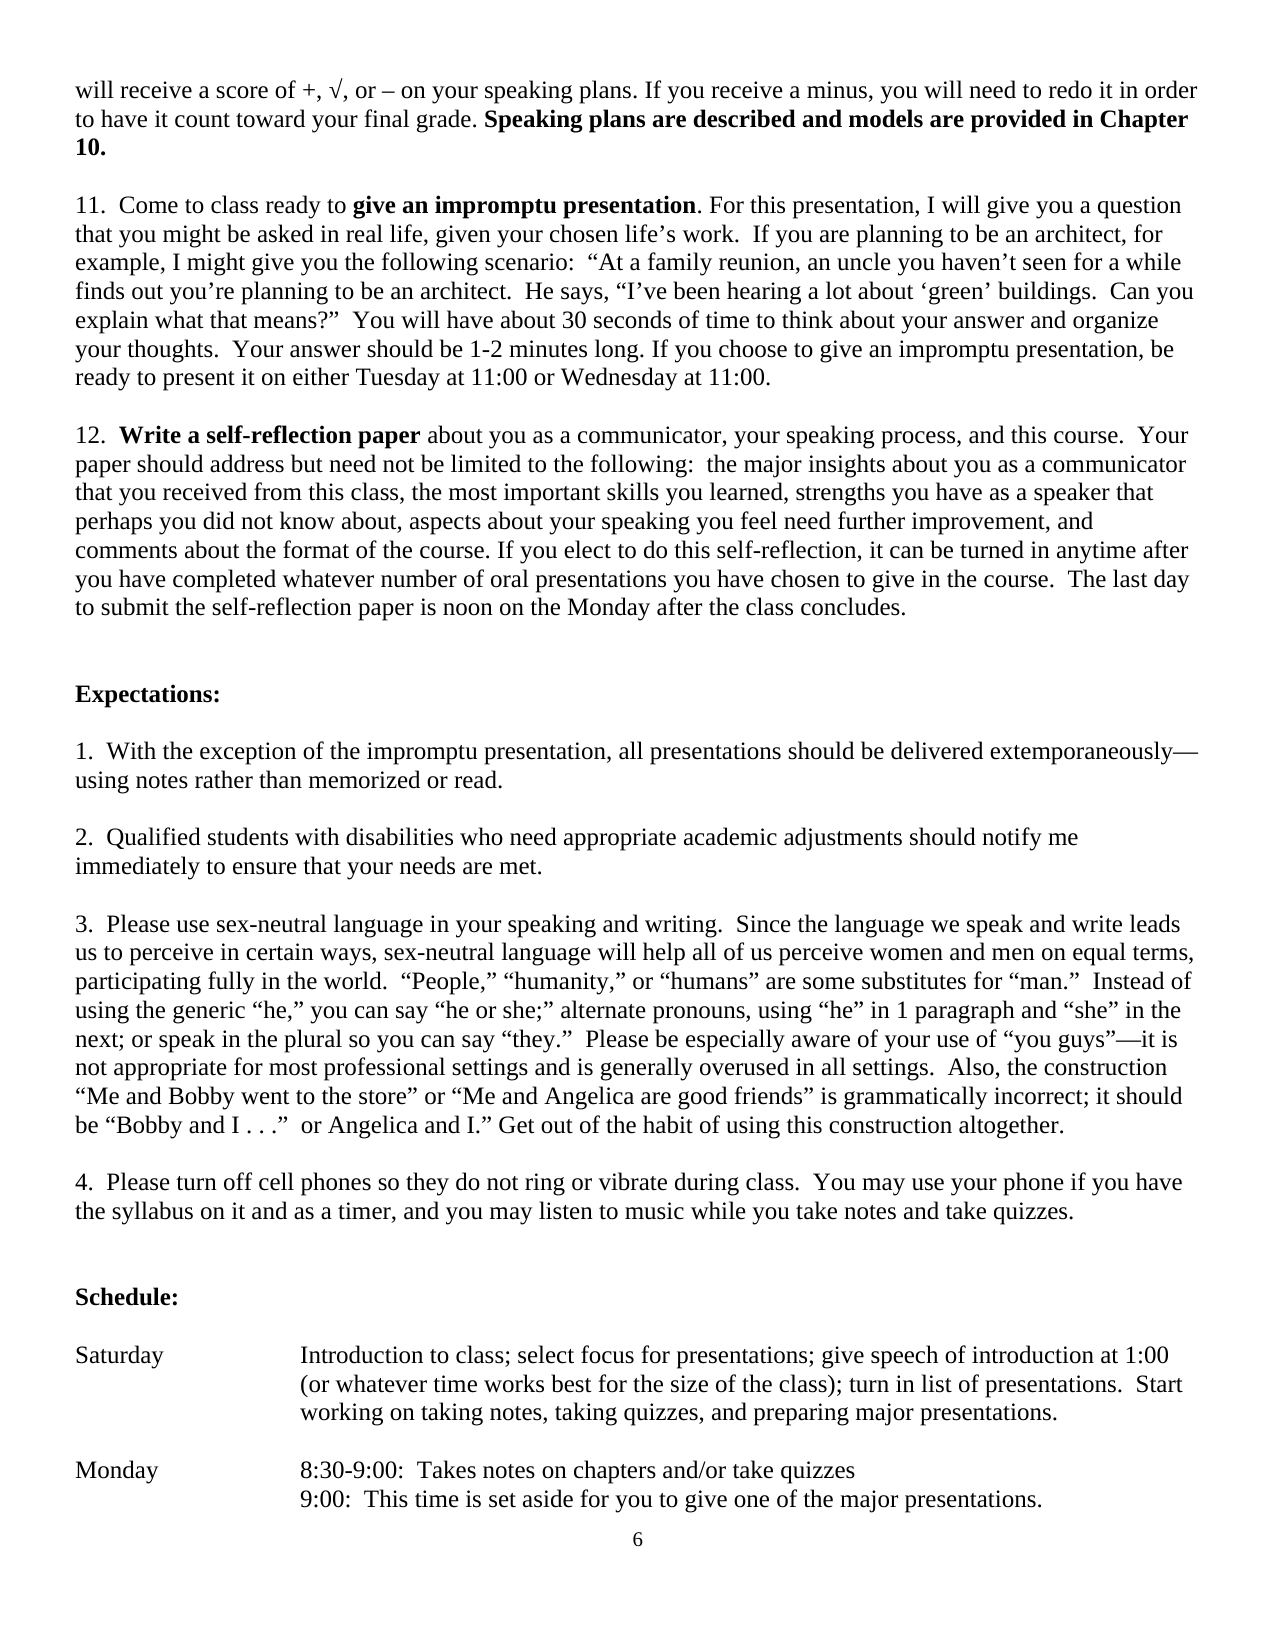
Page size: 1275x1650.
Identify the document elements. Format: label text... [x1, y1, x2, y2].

text 11. Come to class ready to give an impromptu presentation. For this presentation, I will give you a question that you might be asked in real life, given your chosen life’s work. If you are planning to be an architect, for example, I might give you the following scenario: “At a family reunion, an uncle you haven’t seen for a while finds out you’re planning to be an architect. He says, “I’ve been hearing a lot about ‘green’ buildings. Can you explain what that means?” You will have about 30 seconds of time to think about your answer and organize your thoughts. Your answer should be 1-2 minutes long. If you choose to give an impromptu presentation, be ready to present it on either Tuesday at 11:00 or Wednesday at 11:00. [75, 190, 1200, 391]
text Monday 8:30-9:00: Takes notes on chapters and/or take quizzes [75, 1455, 1200, 1484]
text 4. Please turn off cell phones so they do not ring or vibrate during class. You may use your phone if you have the syllabus on it and as a timer, and you may listen to music while you take notes and take quizzes. [75, 1167, 1200, 1225]
text Saturday Introduction to class; select focus for presentations; give speech of introduction at 1:00 (or whatever time works best for the size of the class); turn in list of presentations. Start working on taking notes, taking quizzes, and preparing major presentations. [75, 1340, 1200, 1426]
text 2. Qualified students with disabilities who need appropriate academic adjustments should notify me immediately to ensure that your needs are met. [75, 822, 1200, 880]
text 9:00: This time is set aside for you to give one of the major presentations. [75, 1484, 1200, 1512]
text 12. Write a self-reflection paper about you as a communicator, your speaking process, and this course. Your paper should address but need not be limited to the following: the major insights about you as a communicator that you received from this class, the most important skills you learned, strengths you have as a speaker that perhaps you did not know about, aspects about your speaking you feel need further improvement, and comments about the format of the course. If you elect to do this self-reflection, it can be turned in anytime after you have completed whatever number of oral presentations you have chosen to give in the course. The last day to submit the self-reflection paper is noon on the Monday after the class concludes. [75, 420, 1200, 621]
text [75, 75, 1200, 161]
text 3. Please use sex-neutral language in your speaking and writing. Since the language we speak and write leads us to perceive in certain ways, sex-neutral language will help all of us perceive women and men on equal terms, participating fully in the world. “People,” “humanity,” or “humans” are some substitutes for “man.” Instead of using the generic “he,” you can say “he or she;” alternate pronouns, using “he” in 1 paragraph and “she” in the next; or speak in the plural so you can say “they.” Please be especially aware of your use of “you guys”—it is not appropriate for most professional settings and is generally overused in all settings. Also, the construction “Me and Bobby went to the store” or “Me and Angelica are good friends” is grammatically incorrect; it should be “Bobby and I . . .” or Angelica and I.” Get out of the habit of using this construction altogether. [75, 909, 1200, 1139]
text Expectations: [75, 679, 1200, 707]
text Schedule: [75, 1282, 1200, 1311]
text 1. With the exception of the impromptu presentation, all presentations should be delivered extemporaneously—using notes rather than memorized or read. [75, 736, 1200, 794]
